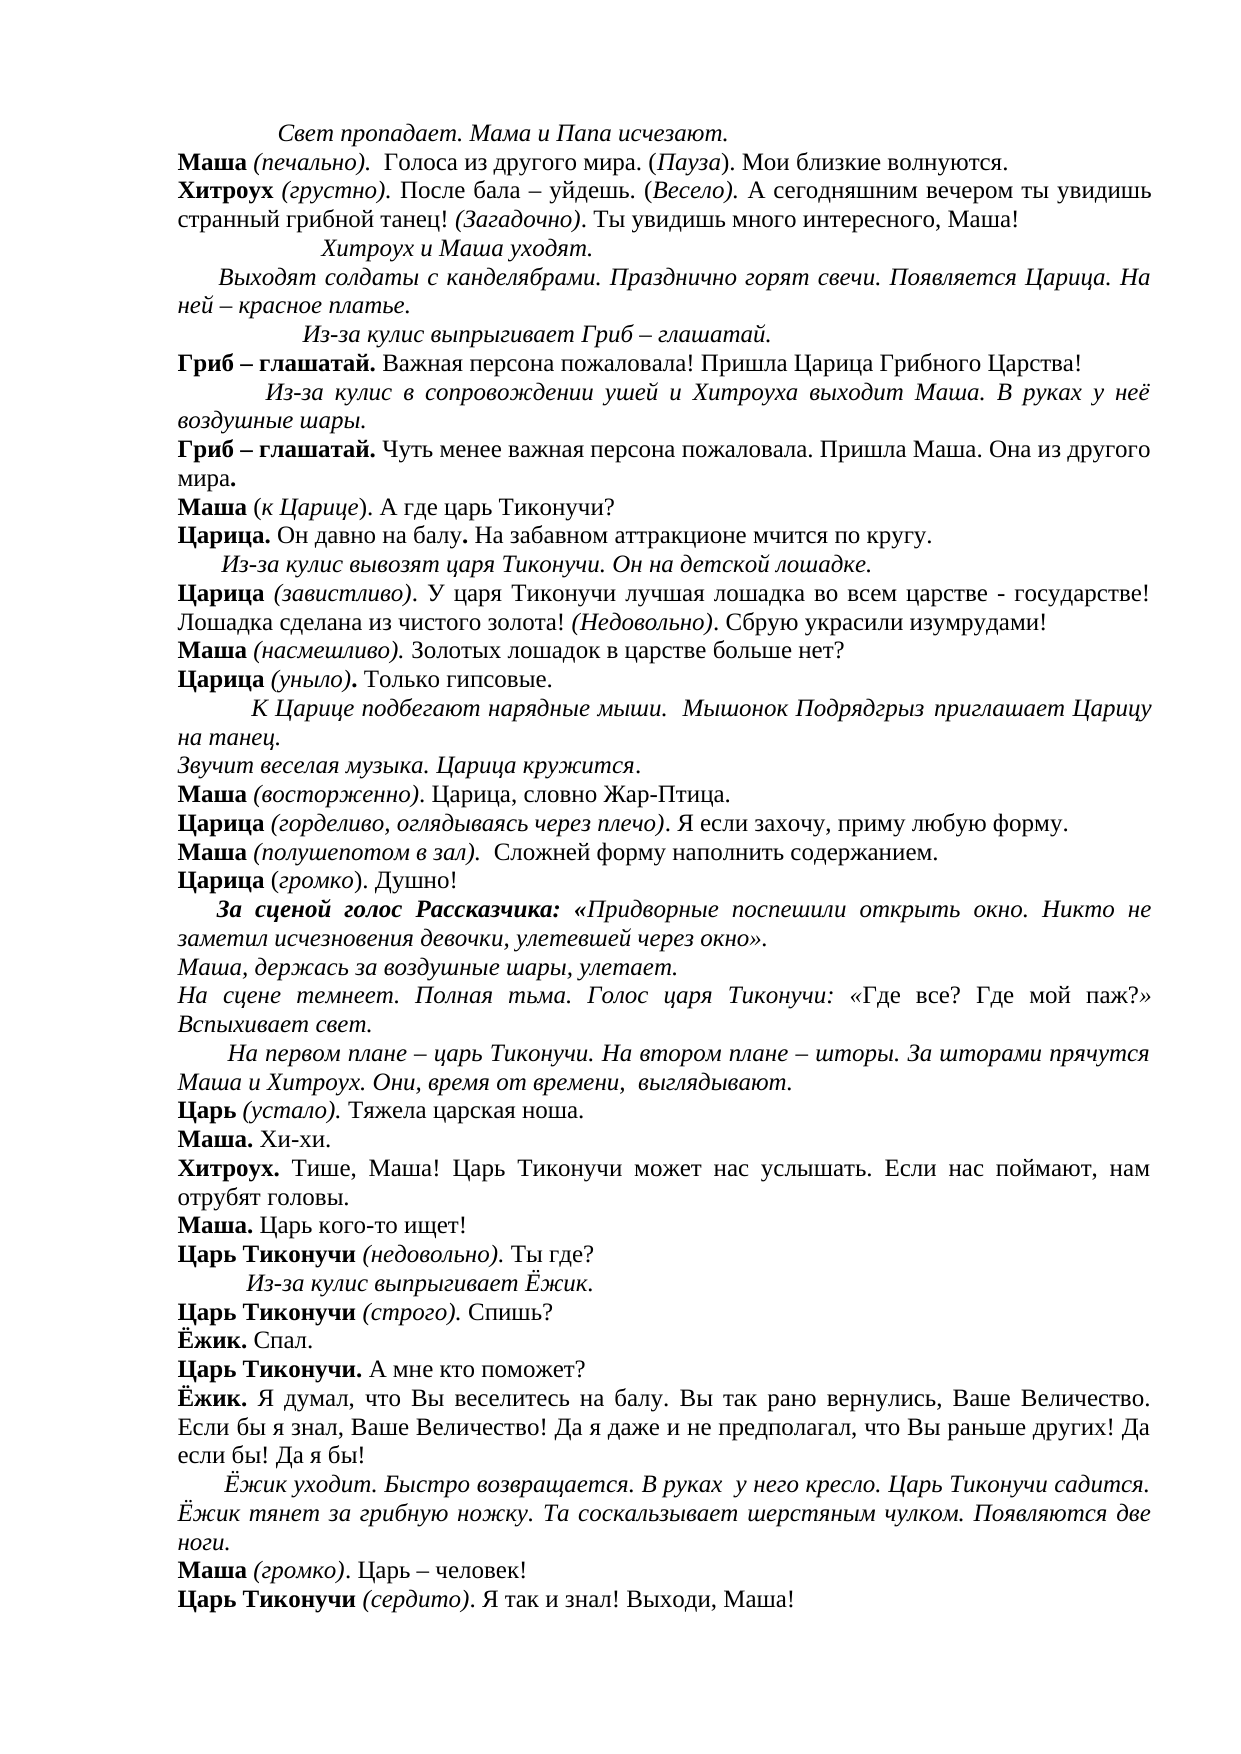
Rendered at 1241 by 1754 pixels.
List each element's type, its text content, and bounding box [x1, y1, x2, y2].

text Царь (устало). Тяжела царская ноша. [177, 1096, 1152, 1124]
text Хитроух (грустно). После бала – уйдешь. (Весело). А сегодняшним вечером ты увидишь странный грибной танец! (Загадочно). Ты увидишь много интересного, Маша! [177, 176, 1152, 233]
text Маша (громко). Царь – человек! [177, 1556, 1152, 1584]
text Маша, держась за воздушные шары, улетает. [177, 952, 1152, 981]
text Царица (завистливо). У царя Тиконучи лучшая лошадка во всем царстве - государстве! Лошадка сделана из чистого золота! (Недовольно). Сбрую украсили изумрудами! [177, 578, 1152, 636]
text Царь Тиконучи (недовольно). Ты где? [177, 1239, 1152, 1268]
text Гриб – глашатай. Чуть менее важная персона пожаловала. Пришла Маша. Она из другого мира. [177, 434, 1152, 492]
text Выходят солдаты с канделябрами. Празднично горят свечи. Появляется Царица. На ней – красное платье. [177, 262, 1152, 319]
text За сценой голос Рассказчика: «Придворные поспешили открыть окно. Никто не заметил исчезновения девочки, улетевшей через окно». [177, 894, 1152, 952]
text Хитроух. Тише, Маша! Царь Тиконучи может нас услышать. Если нас поймают, нам отрубят головы. [177, 1153, 1152, 1211]
text Царица. Он давно на балу. На забавном аттракционе мчится по кругу. [177, 521, 1152, 549]
text Ёжик. Спал. [177, 1326, 1152, 1354]
text Царица (уныло). Только гипсовые. [177, 664, 1152, 693]
text Из-за кулис вывозят царя Тиконучи. Он на детской лошадке. [177, 549, 1152, 578]
text Хитроух и Маша уходят. [177, 233, 1152, 262]
text Царица (горделиво, оглядываясь через плечо). Я если захочу, приму любую форму. [177, 808, 1152, 837]
text Звучит веселая музыка. Царица кружится. [177, 751, 1152, 779]
text Из-за кулис выпрыгивает Гриб – глашатай. [177, 319, 1152, 348]
text Маша (полушепотом в зал). Сложней форму наполнить содержанием. [177, 837, 1152, 866]
text Маша (к Царице). А где царь Тиконучи? [177, 492, 1152, 521]
text Гриб – глашатай. Важная персона пожаловала! Пришла Царица Грибного Царства! [177, 348, 1152, 377]
text Маша (печально). Голоса из другого мира. (Пауза). Мои близкие волнуются. [177, 147, 1152, 176]
text Маша (восторженно). Царица, словно Жар-Птица. [177, 779, 1152, 808]
text Царь Тиконучи. А мне кто поможет? [177, 1354, 1152, 1383]
text К Царице подбегают нарядные мыши. Мышонок Подрядгрыз приглашает Царицу на танец. [177, 693, 1152, 751]
text Царь Тиконучи (строго). Спишь? [177, 1297, 1152, 1326]
text Маша. Хи-хи. [177, 1124, 1152, 1153]
text Из-за кулис выпрыгивает Ёжик. [177, 1268, 1152, 1297]
text Свет пропадает. Мама и Папа исчезают. [177, 118, 1152, 147]
text Царь Тиконучи (сердито). Я так и знал! Выходи, Маша! [177, 1584, 1152, 1613]
text Ёжик уходит. Быстро возвращается. В руках у него кресло. Царь Тиконучи садится. Ёжик тянет за грибную ножку. Та соскальзывает шерстяным чулком. Появляются две ноги. [177, 1469, 1152, 1556]
text На первом плане – царь Тиконучи. На втором плане – шторы. За шторами прячутся Маша и Хитроух. Они, время от времени, выглядывают. [177, 1038, 1152, 1096]
text Ёжик. Я думал, что Вы веселитесь на балу. Вы так рано вернулись, Ваше Величество. Если бы я знал, Ваше Величество! Да я даже и не предполагал, что Вы раньше других! Да если бы! Да я бы! [177, 1383, 1152, 1469]
text Царица (громко). Душно! [177, 866, 1152, 894]
text На сцене темнеет. Полная тьма. Голос царя Тиконучи: «Где все? Где мой паж?» Вспыхивает свет. [177, 981, 1152, 1038]
text Маша (насмешливо). Золотых лошадок в царстве больше нет? [177, 636, 1152, 664]
text Маша. Царь кого-то ищет! [177, 1211, 1152, 1239]
text Из-за кулис в сопровождении ушей и Хитроуха выходит Маша. В руках у неё воздушные шары. [177, 377, 1152, 434]
